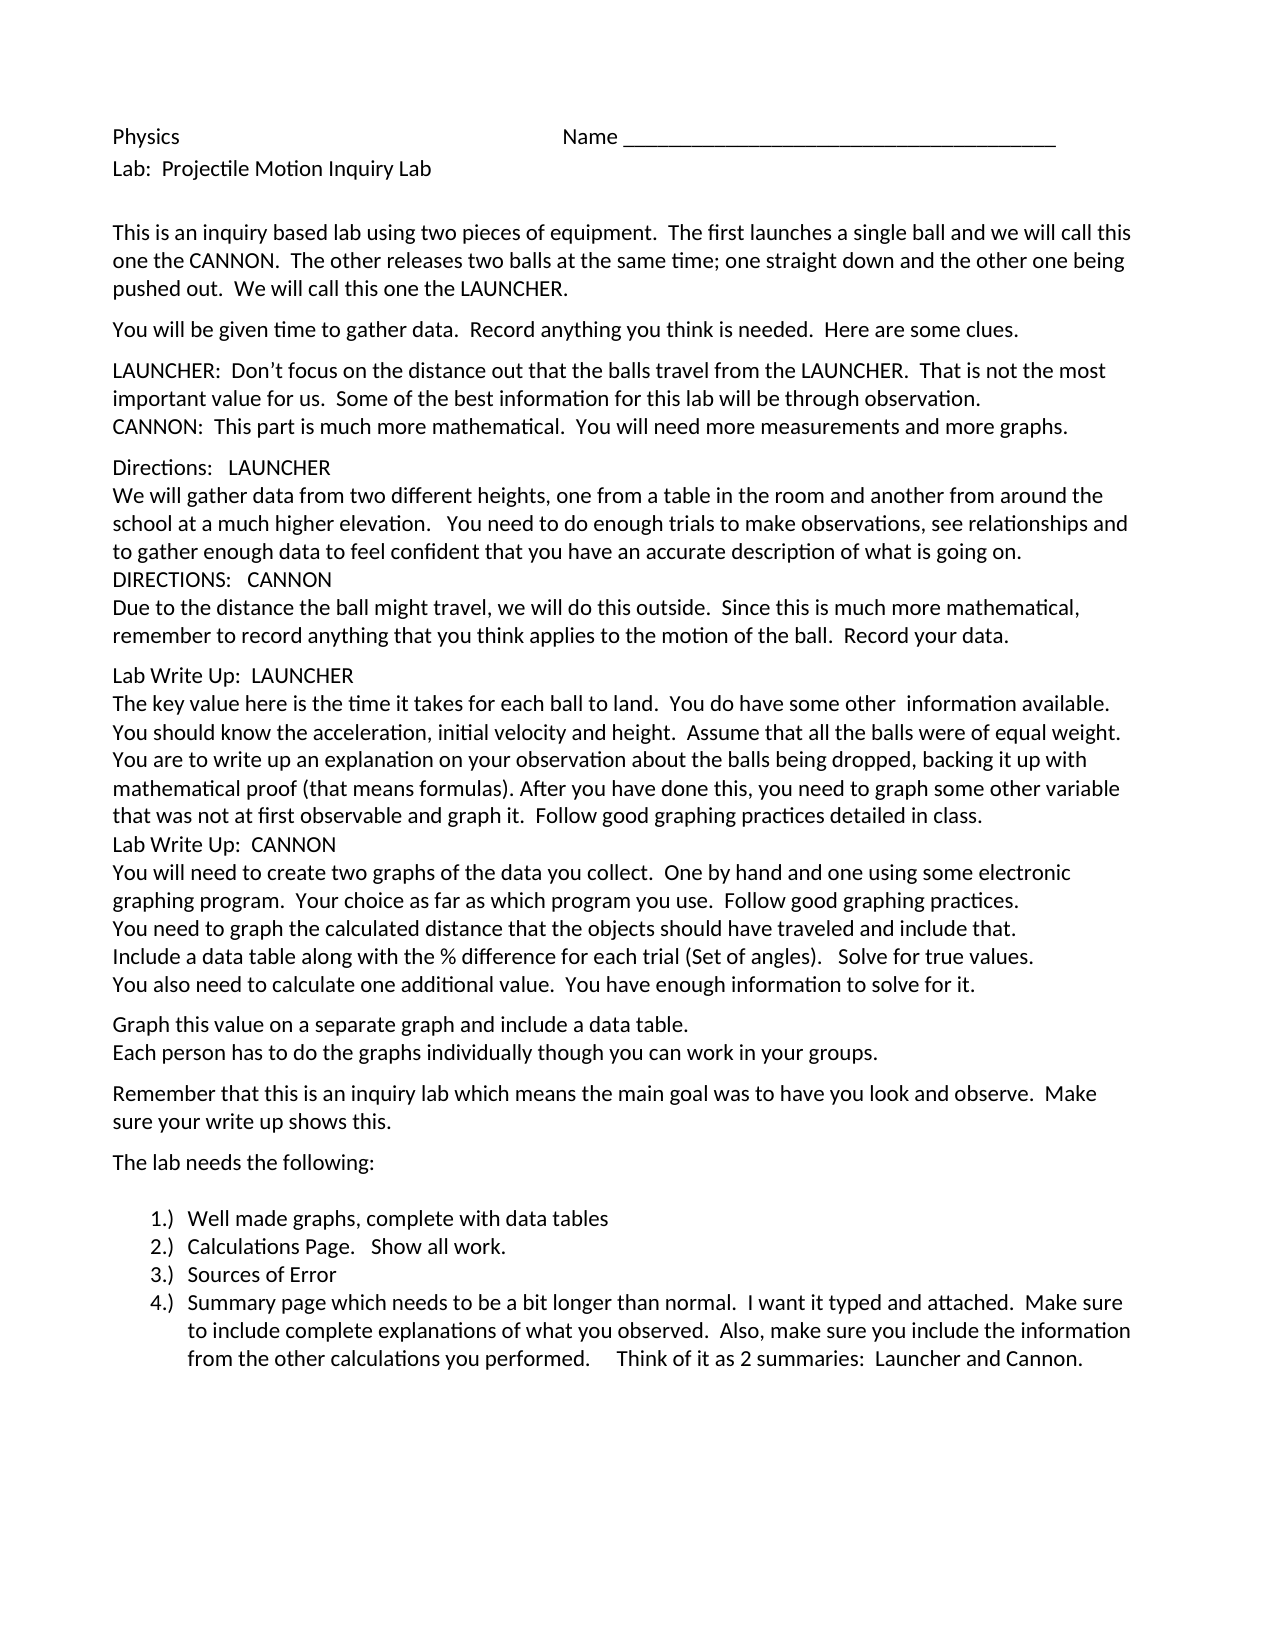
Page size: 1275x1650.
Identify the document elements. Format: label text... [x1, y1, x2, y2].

text DIRECTIONS: CANNON [112, 565, 1134, 593]
text Include a data table along with the % difference for each trial (Set of angles). Solve for true values. [112, 942, 1134, 970]
text You will need to create two graphs of the data you collect. One by hand and one using some electronic graphing program. Your choice as far as which program you use. Follow good graphing practices. [112, 858, 1134, 914]
list Calculations Page. Show all work. [150, 1232, 1134, 1260]
text Due to the distance the ball might travel, we will do this outside. Since this is much more mathematical, remember to record anything that you think applies to the motion of the ball. Record your data. [112, 593, 1134, 649]
text You need to graph the calculated distance that the objects should have traveled and include that. [112, 914, 1134, 942]
text We will gather data from two different heights, one from a table in the room and another from around the school at a much higher elevation. You need to do enough trials to make observations, see relationships and to gather enough data to feel confident that you have an accurate description of what is going on. [112, 481, 1134, 565]
list Summary page which needs to be a bit longer than normal. I want it typed and attached. Make sure to include complete explanations of what you observed. Also, make sure you include the information from the other calculations you performed. Think of it as 2 summaries: Launcher and Cannon. [150, 1288, 1134, 1372]
list Well made graphs, complete with data tables [150, 1204, 1134, 1232]
text Physics Name ______________________________________ [112, 122, 1134, 150]
text Directions: LAUNCHER [112, 453, 1134, 481]
text The lab needs the following: [112, 1148, 1134, 1176]
text LAUNCHER: Don’t focus on the distance out that the balls travel from the LAUNCHER. That is not the most important value for us. Some of the best information for this lab will be through observation. [112, 356, 1134, 412]
text You also need to calculate one additional value. You have enough information to solve for it. [112, 970, 1134, 998]
text This is an inquiry based lab using two pieces of equipment. The first launches a single ball and we will call this one the CANNON. The other releases two balls at the same time; one straight down and the other one being pushed out. We will call this one the LAUNCHER. [112, 218, 1134, 302]
text You will be given time to gather data. Record anything you think is needed. Here are some clues. [112, 315, 1134, 343]
text Lab: Projectile Motion Inquiry Lab [112, 154, 1134, 182]
text Each person has to do the graphs individually though you can work in your groups. [112, 1038, 1134, 1067]
text Graph this value on a separate graph and include a data table. [112, 1011, 1134, 1038]
text Lab Write Up: CANNON [112, 830, 1134, 858]
text The key value here is the time it takes for each ball to land. You do have some other information available. You should know the acceleration, initial velocity and height. Assume that all the balls were of equal weight. You are to write up an explanation on your observation about the balls being dropped, backing it up with mathematical proof (that means formulas). After you have done this, you need to graph some other variable that was not at first observable and graph it. Follow good graphing practices detailed in class. [112, 689, 1134, 830]
list Sources of Error [150, 1260, 1134, 1288]
text CANNON: This part is much more mathematical. You will need more measurements and more graphs. [112, 412, 1134, 440]
text Remember that this is an inquiry lab which means the main goal was to have you look and observe. Make sure your write up shows this. [112, 1079, 1134, 1135]
text Lab Write Up: LAUNCHER [112, 662, 1134, 689]
